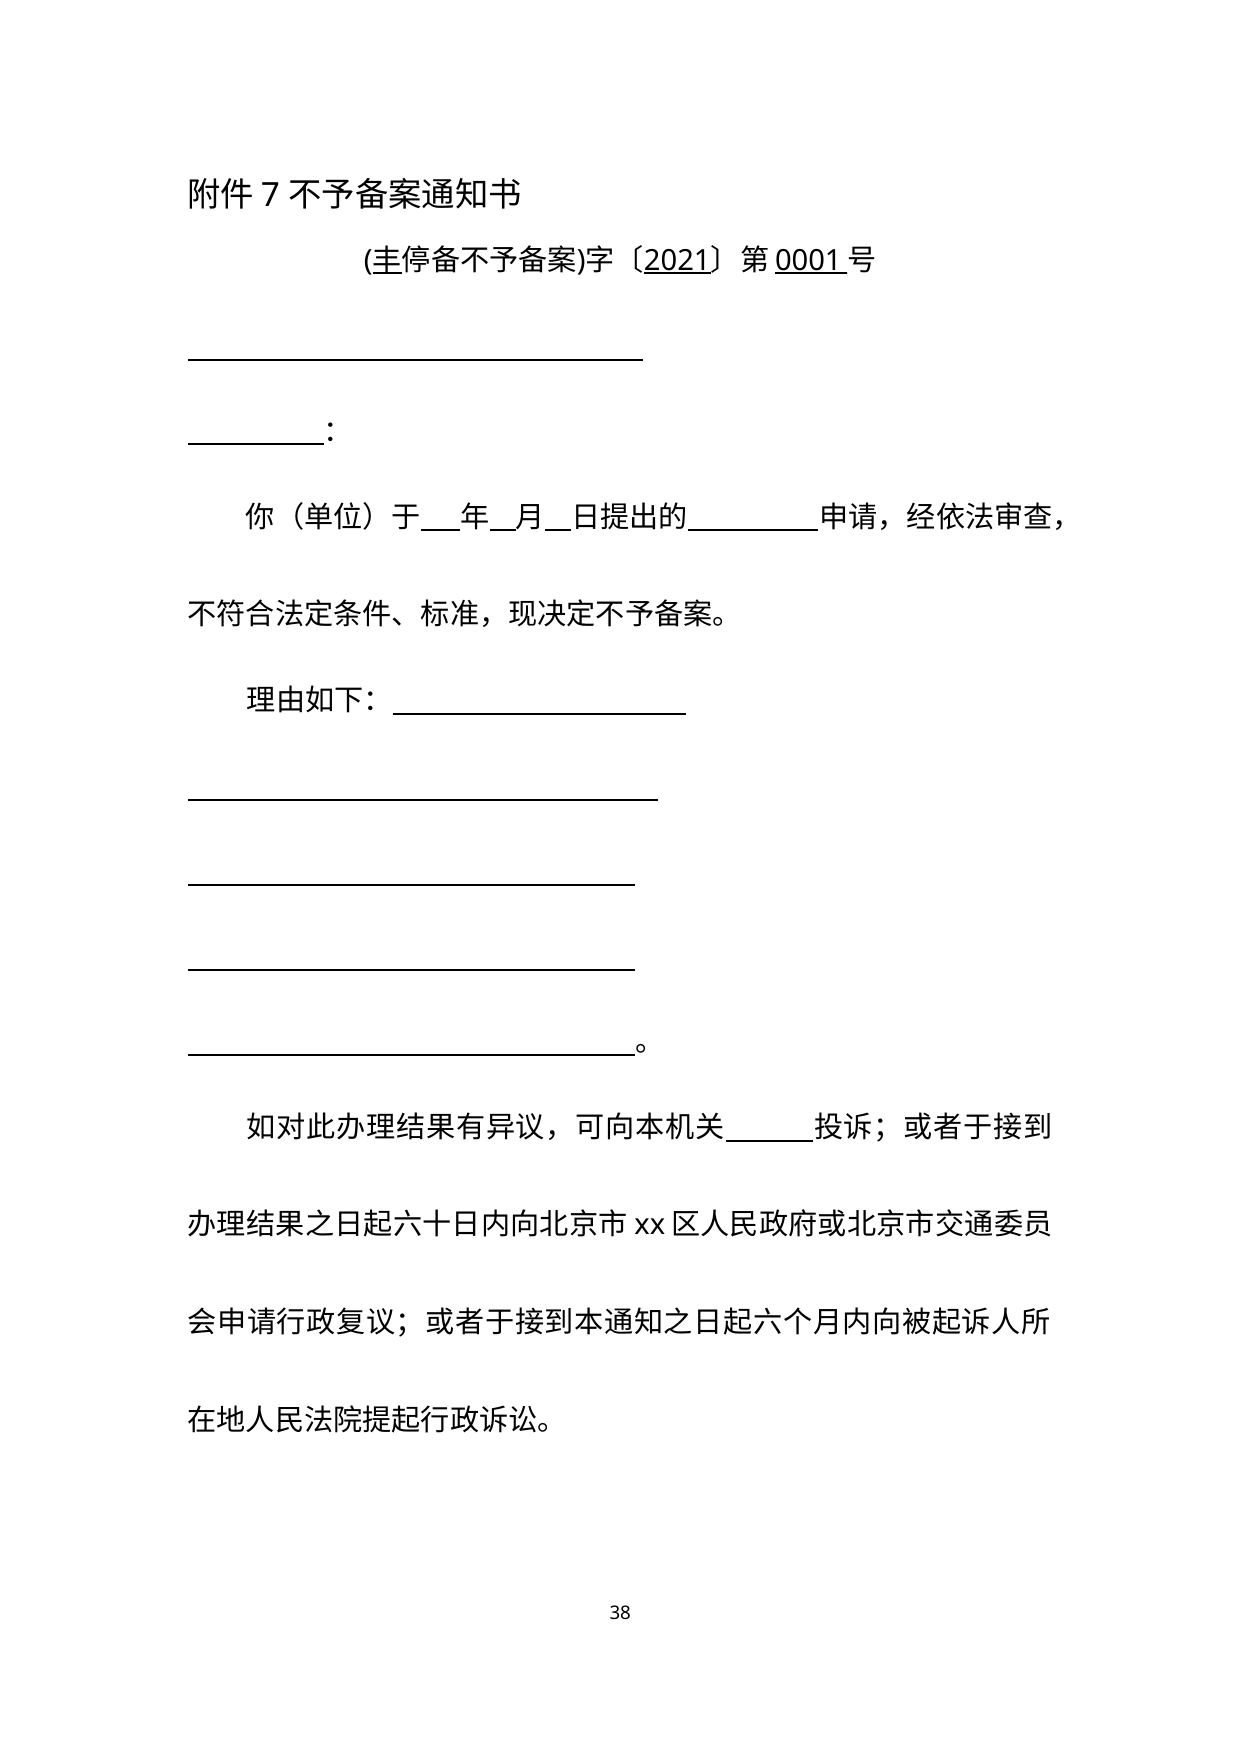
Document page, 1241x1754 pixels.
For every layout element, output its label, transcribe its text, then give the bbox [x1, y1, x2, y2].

text 你（单位）于 年 月 日提出的 申请，经依法审查，不符合法定条件、标准，现决定不予备案。 [187, 482, 1053, 644]
text 理由如下： [187, 666, 1053, 731]
text 如对此办理结果有异议，可向本机关 投诉；或者于接到办理结果之日起六十日内向北京市xx区人民政府或北京市交通委员会申请行政复议；或者于接到本通知之日起六个月内向被起诉人所在地人民法院提起行政诉讼。 [187, 1092, 1053, 1450]
text 。 [187, 1006, 1053, 1071]
text ： [187, 396, 1053, 461]
subtitle 附件7 不予备案通知书 [187, 160, 1053, 225]
text (丰停备不予备案)字〔2021〕第0001号 [187, 225, 1053, 290]
